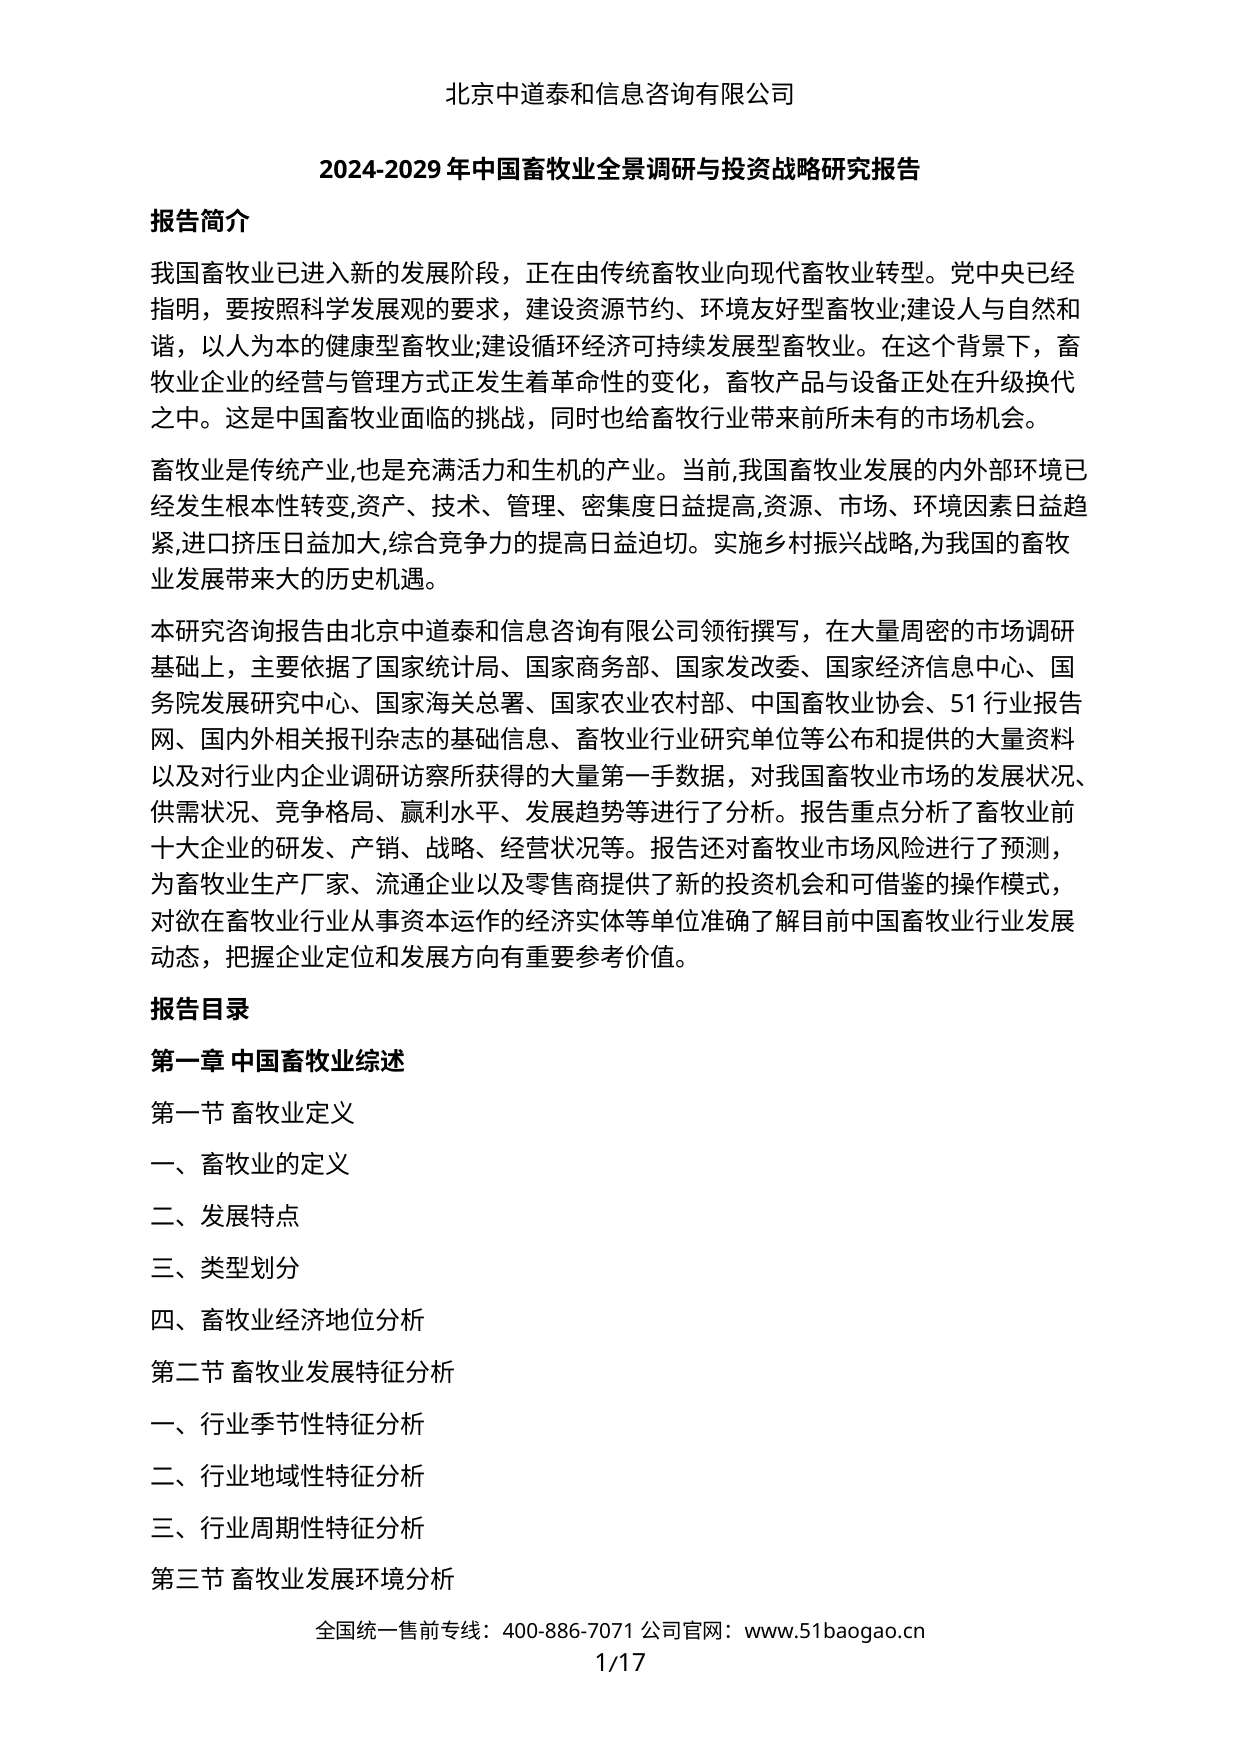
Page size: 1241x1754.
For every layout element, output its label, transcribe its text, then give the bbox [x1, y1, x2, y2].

text 本研究咨询报告由北京中道泰和信息咨询有限公司领衔撰写，在大量周密的市场调研基础上，主要依据了国家统计局、国家商务部、国家发改委、国家经济信息中心、国务院发展研究中心、国家海关总署、国家农业农村部、中国畜牧业协会、51行业报告网、国内外相关报刊杂志的基础信息、畜牧业行业研究单位等公布和提供的大量资料以及对行业内企业调研访察所获得的大量第一手数据，对我国畜牧业市场的发展状况、供需状况、竞争格局、赢利水平、发展趋势等进行了分析。报告重点分析了畜牧业前十大企业的研发、产销、战略、经营状况等。报告还对畜牧业市场风险进行了预测，为畜牧业生产厂家、流通企业以及零售商提供了新的投资机会和可借鉴的操作模式，对欲在畜牧业行业从事资本运作的经济实体等单位准确了解目前中国畜牧业行业发展动态，把握企业定位和发展方向有重要参考价值。 [150, 611, 1090, 974]
text 我国畜牧业已进入新的发展阶段，正在由传统畜牧业向现代畜牧业转型。党中央已经指明，要按照科学发展观的要求，建设资源节约、环境友好型畜牧业;建设人与自然和谐，以人为本的健康型畜牧业;建设循环经济可持续发展型畜牧业。在这个背景下，畜牧业企业的经营与管理方式正发生着革命性的变化，畜牧产品与设备正处在升级换代之中。这是中国畜牧业面临的挑战，同时也给畜牧行业带来前所未有的市场机会。 [150, 254, 1090, 435]
text 第二节 畜牧业发展特征分析 [150, 1352, 1090, 1389]
text 第三节 畜牧业发展环境分析 [150, 1560, 1090, 1596]
text 畜牧业是传统产业,也是充满活力和生机的产业。当前,我国畜牧业发展的内外部环境已经发生根本性转变,资产、技术、管理、密集度日益提高,资源、市场、环境因素日益趋紧,进口挤压日益加大,综合竞争力的提高日益迫切。实施乡村振兴战略,为我国的畜牧业发展带来大的历史机遇。 [150, 451, 1090, 596]
text 报告简介 [150, 202, 1090, 238]
text 第一章 中国畜牧业综述 [150, 1041, 1090, 1077]
text 二、行业地域性特征分析 [150, 1456, 1090, 1492]
text 一、畜牧业的定义 [150, 1145, 1090, 1181]
text 一、行业季节性特征分析 [150, 1404, 1090, 1441]
text 报告目录 [150, 989, 1090, 1026]
text 三、类型划分 [150, 1249, 1090, 1285]
text 第一节 畜牧业定义 [150, 1093, 1090, 1129]
text 三、行业周期性特征分析 [150, 1508, 1090, 1544]
text 四、畜牧业经济地位分析 [150, 1301, 1090, 1337]
text 2024-2029年中国畜牧业全景调研与投资战略研究报告 [150, 150, 1090, 186]
text 二、发展特点 [150, 1197, 1090, 1233]
